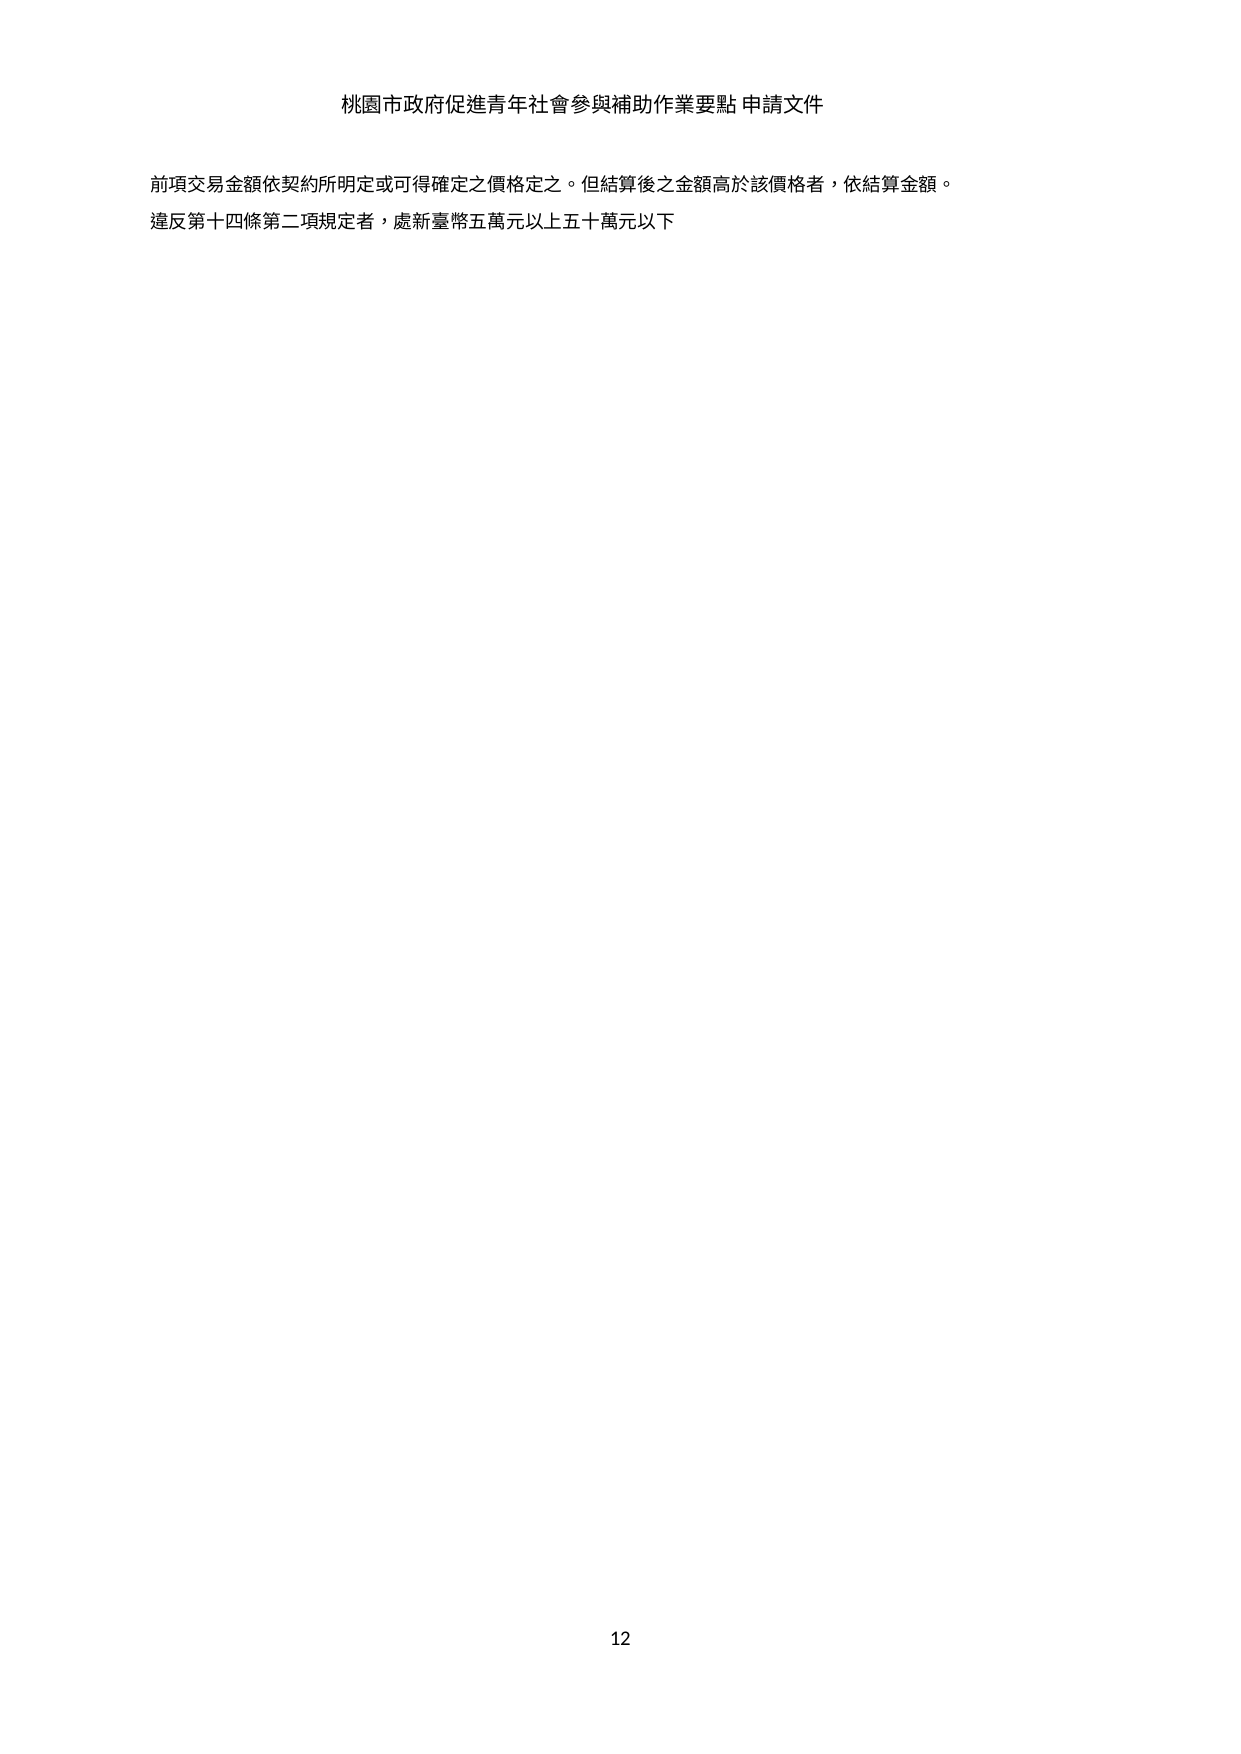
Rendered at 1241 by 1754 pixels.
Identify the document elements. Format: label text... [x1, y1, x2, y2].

text 違反第十四條第二項規定者，處新臺幣五萬元以上五十萬元以下 [150, 202, 1090, 239]
text 前項交易金額依契約所明定或可得確定之價格定之。但結算後之金額高於該價格者，依結算金額。 [150, 164, 1090, 202]
